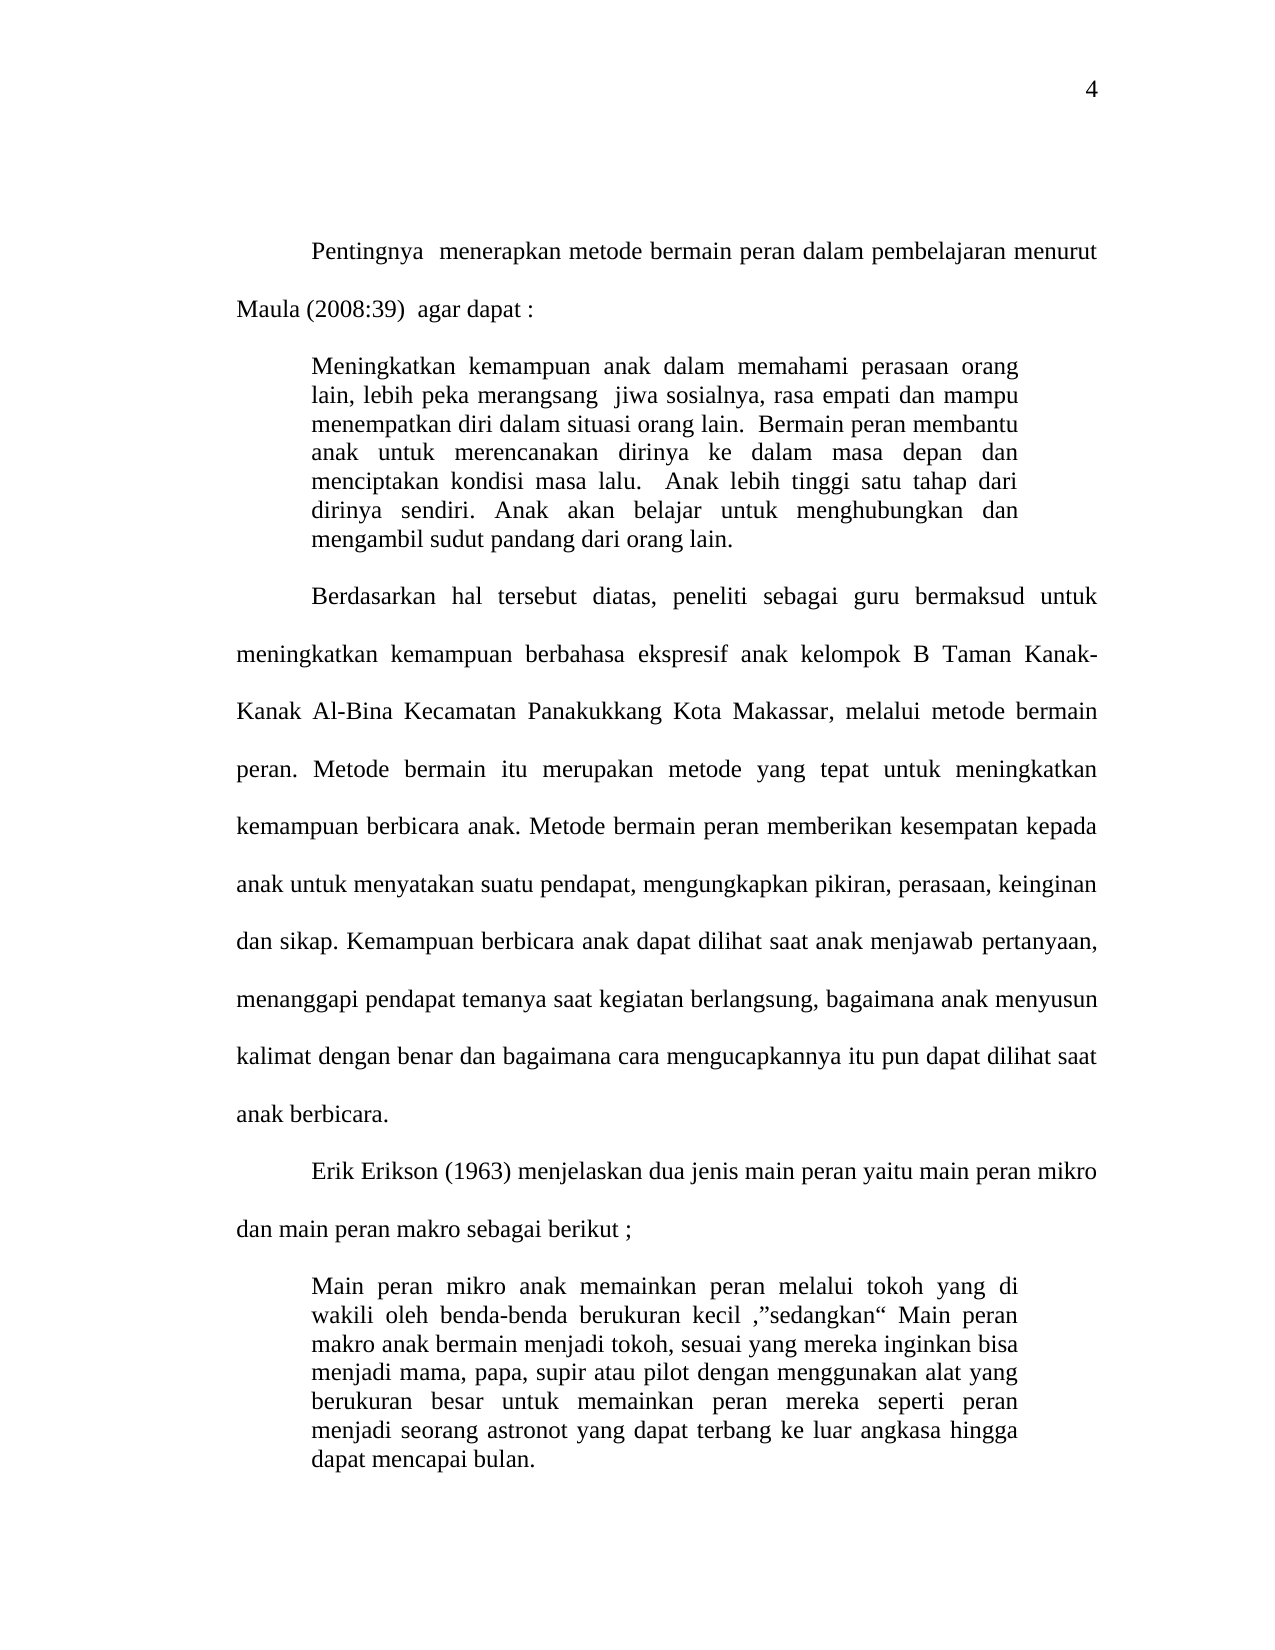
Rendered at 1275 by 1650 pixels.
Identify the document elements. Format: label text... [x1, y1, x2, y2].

list Main peran mikro anak memainkan peran melalui tokoh yang di wakili oleh benda-benda berukuran kecil ,”sedangkan“ Main peran makro anak bermain menjadi tokoh, sesuai yang mereka inginkan bisa menjadi mama, papa, supir atau pilot dengan menggunakan alat yang berukuran besar untuk memainkan peran mereka seperti peran menjadi seorang astronot yang dapat terbang ke luar angkasa hingga dapat mencapai bulan. [311, 1271, 1019, 1472]
text Berdasarkan hal tersebut diatas, peneliti sebagai guru bermaksud untuk meningkatkan kemampuan berbahasa ekspresif anak kelompok B Taman Kanak-Kanak Al-Bina Kecamatan Panakukkang Kota Makassar, melalui metode bermain peran. Metode bermain itu merupakan metode yang tepat untuk meningkatkan kemampuan berbicara anak. Metode bermain peran memberikan kesempatan kepada anak untuk menyatakan suatu pendapat, mengungkapkan pikiran, perasaan, keinginan dan sikap. Kemampuan berbicara anak dapat dilihat saat anak menjawab pertanyaan, menanggapi pendapat temanya saat kegiatan berlangsung, bagaimana anak menyusun kalimat dengan benar dan bagaimana cara mengucapkannya itu pun dapat dilihat saat anak berbicara. [236, 581, 1098, 1127]
text Pentingnya menerapkan metode bermain peran dalam pembelajaran menurut Maula (2008:39) agar dapat : [236, 236, 1098, 322]
text Erik Erikson (1963) menjelaskan dua jenis main peran yaitu main peran mikro dan main peran makro sebagai berikut ; [236, 1156, 1098, 1242]
list Meningkatkan kemampuan anak dalam memahami perasaan orang lain, lebih peka merangsang jiwa sosialnya, rasa empati dan mampu menempatkan diri dalam situasi orang lain. Bermain peran membantu anak untuk merencanakan dirinya ke dalam masa depan dan menciptakan kondisi masa lalu. Anak lebih tinggi satu tahap dari dirinya sendiri. Anak akan belajar untuk menghubungkan dan mengambil sudut pandang dari orang lain. [311, 351, 1019, 552]
